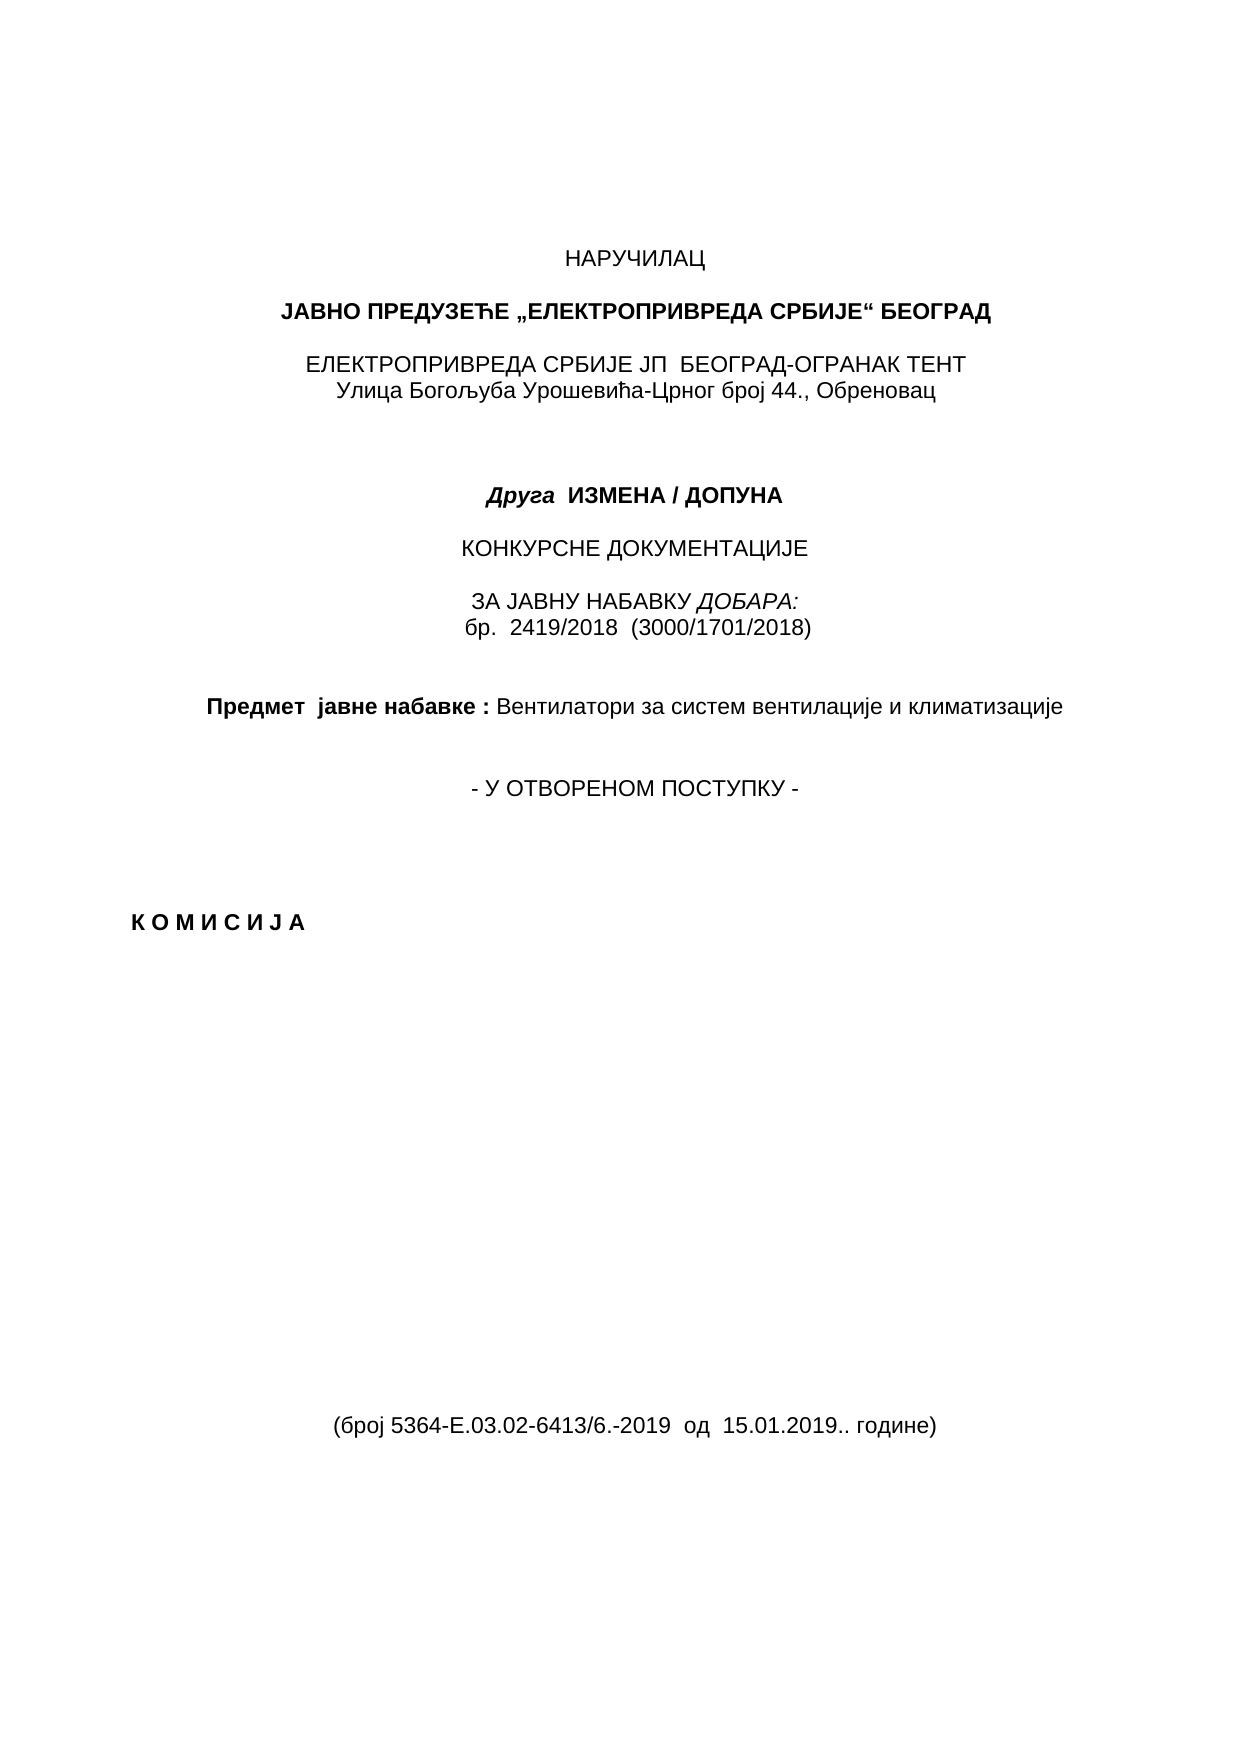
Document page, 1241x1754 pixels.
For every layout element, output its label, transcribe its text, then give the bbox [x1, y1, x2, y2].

text бр. 2419/2018 (3000/1701/2018) [118, 614, 1151, 641]
title НАРУЧИЛАЦ [118, 245, 1151, 272]
text ЈАВНО ПРЕДУЗЕЋЕ „ЕЛЕКТРОПРИВРЕДА СРБИЈЕ“ БЕОГРАД [118, 298, 1153, 324]
text КОНКУРСНЕ ДОКУМЕНТАЦИЈЕ [118, 535, 1151, 562]
text Предмет јавне набавке : Вентилатори за систем вентилације и климатизације [118, 693, 1151, 720]
text ЕЛЕКТРОПРИВРЕДА СРБИЈЕ ЈП БЕОГРАД-ОГРАНАК ТЕНТ [118, 351, 1153, 377]
text (број 5364-Е.03.02-6413/6.-2019 од 15.01.2019.. године) [118, 1412, 1151, 1438]
text ЗА ЈАВНУ НАБАВКУ ДОБАРА: [118, 588, 1151, 614]
text К О М И С И Ј А [118, 909, 1151, 935]
text Друга ИЗМЕНА / ДОПУНА [118, 482, 1151, 509]
text Улица Богољуба Урошевића-Црног број 44., Обреновац [118, 377, 1153, 403]
text - У ОТВОРЕНОМ ПОСТУПКУ - [118, 775, 1151, 801]
